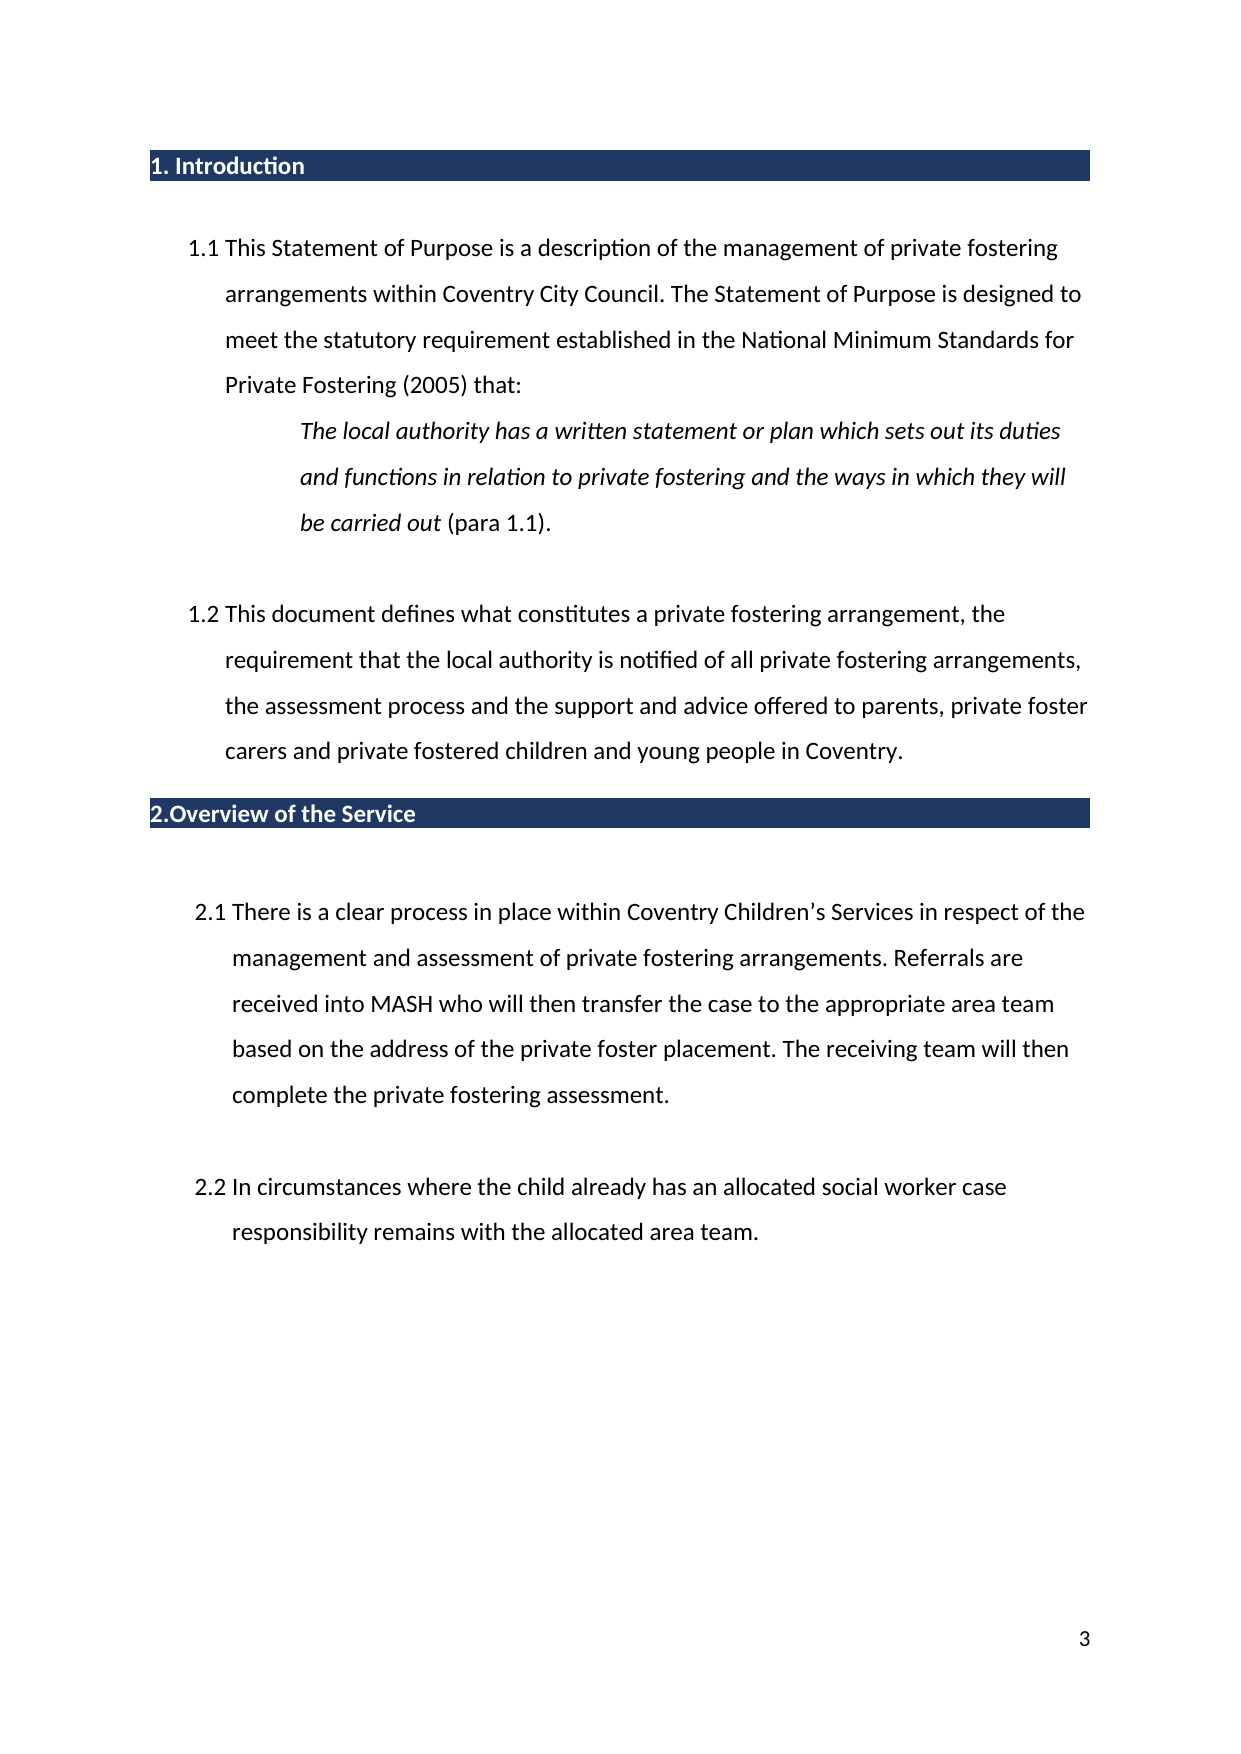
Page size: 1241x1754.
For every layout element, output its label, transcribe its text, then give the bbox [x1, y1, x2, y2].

list In circumstances where the child already has an allocated social worker case responsibility remains with the allocated area team. [194, 1171, 1090, 1247]
list This document defines what constitutes a private fostering arrangement, the requirement that the local authority is notified of all private fostering arrangements, the assessment process and the support and advice offered to parents, private foster carers and private fostered children and young people in Coventry. [187, 598, 1090, 766]
list There is a clear process in place within Coventry Children’s Services in respect of the management and assessment of private fostering arrangements. Referrals are received into MASH who will then transfer the case to the appropriate area team based on the address of the private foster placement. The receiving team will then complete the private fostering assessment. [194, 896, 1090, 1110]
text 2.Overview of the Service [150, 798, 1090, 828]
list The local authority has a written statement or plan which sets out its duties and functions in relation to private fostering and the ways in which they will be carried out (para 1.1). [300, 415, 1090, 537]
list This Statement of Purpose is a description of the management of private fostering arrangements within Coventry City Council. The Statement of Purpose is designed to meet the statutory requirement established in the National Minimum Standards for Private Fostering (2005) that: [187, 232, 1090, 400]
text 1. Introduction [150, 150, 1090, 181]
